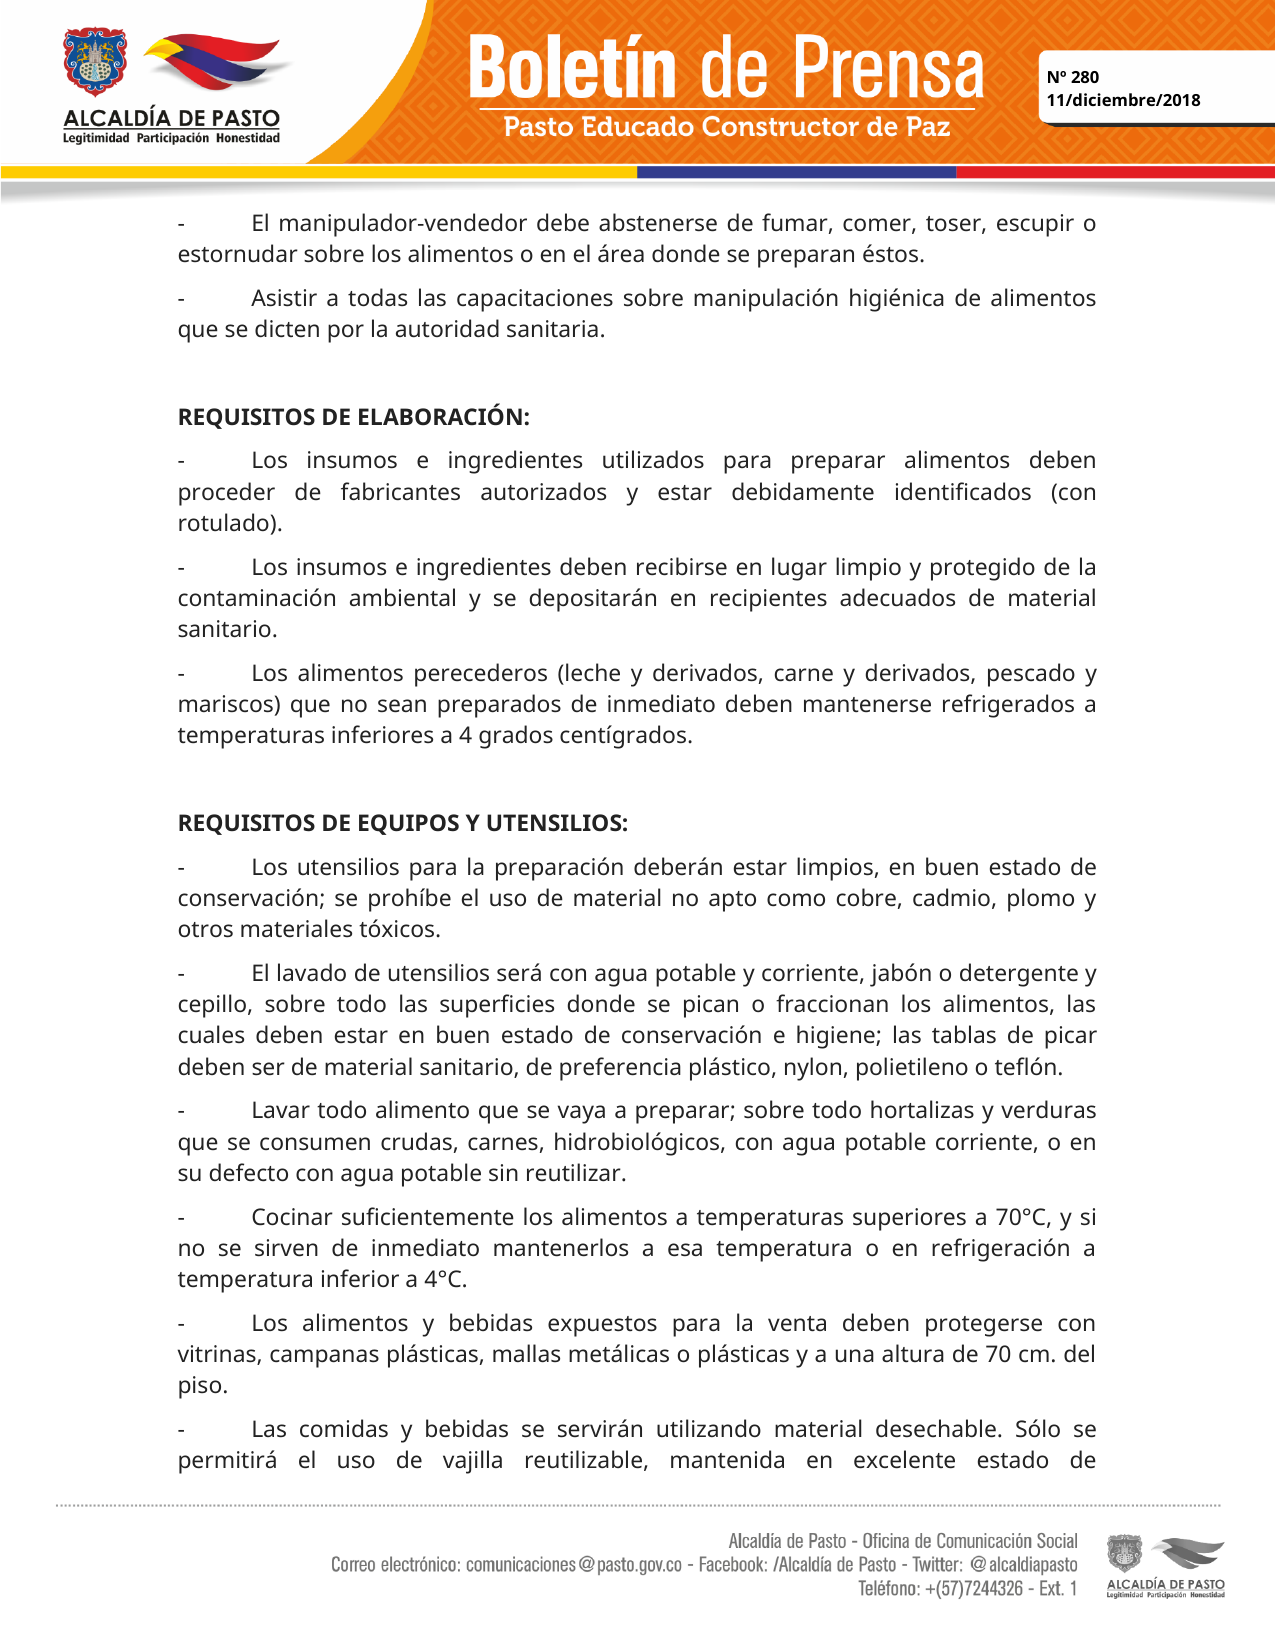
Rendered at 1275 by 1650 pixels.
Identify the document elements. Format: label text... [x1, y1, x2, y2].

text - El manipulador-vendedor debe abstenerse de fumar, comer, toser, escupir o estornudar sobre los alimentos o en el área donde se preparan éstos. [177, 207, 1098, 269]
text - El lavado de utensilios será con agua potable y corriente, jabón o detergente y cepillo, sobre todo las superficies donde se pican o fraccionan los alimentos, las cuales deben estar en buen estado de conservación e higiene; las tablas de picar deben ser de material sanitario, de preferencia plástico, nylon, polietileno o teflón. [177, 957, 1098, 1082]
text - Lavar todo alimento que se vaya a preparar; sobre todo hortalizas y verduras que se consumen crudas, carnes, hidrobiológicos, con agua potable corriente, o en su defecto con agua potable sin reutilizar. [177, 1094, 1098, 1188]
text - Los insumos e ingredientes utilizados para preparar alimentos deben proceder de fabricantes autorizados y estar debidamente identificados (con rotulado). [177, 444, 1098, 538]
text - Los alimentos perecederos (leche y derivados, carne y derivados, pescado y mariscos) que no sean preparados de inmediato deben mantenerse refrigerados a temperaturas inferiores a 4 grados centígrados. [177, 657, 1098, 751]
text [177, 1413, 1098, 1476]
text - Asistir a todas las capacitaciones sobre manipulación higiénica de alimentos que se dicten por la autoridad sanitaria. [177, 282, 1098, 344]
text - Cocinar suficientemente los alimentos a temperaturas superiores a 70°C, y si no se sirven de inmediato mantenerlos a esa temperatura o en refrigeración a temperatura inferior a 4°C. [177, 1201, 1098, 1294]
text - Los insumos e ingredientes deben recibirse en lugar limpio y protegido de la contaminación ambiental y se depositarán en recipientes adecuados de material sanitario. [177, 551, 1098, 644]
text - Los alimentos y bebidas expuestos para la venta deben protegerse con vitrinas, campanas plásticas, mallas metálicas o plásticas y a una altura de 70 cm. del piso. [177, 1307, 1098, 1401]
picture [0, 0, 1275, 1645]
text REQUISITOS DE ELABORACIÓN: [177, 401, 1098, 432]
text - Los utensilios para la preparación deberán estar limpios, en buen estado de conservación; se prohíbe el uso de material no apto como cobre, cadmio, plomo y otros materiales tóxicos. [177, 851, 1098, 944]
text REQUISITOS DE EQUIPOS Y UTENSILIOS: [177, 807, 1098, 838]
